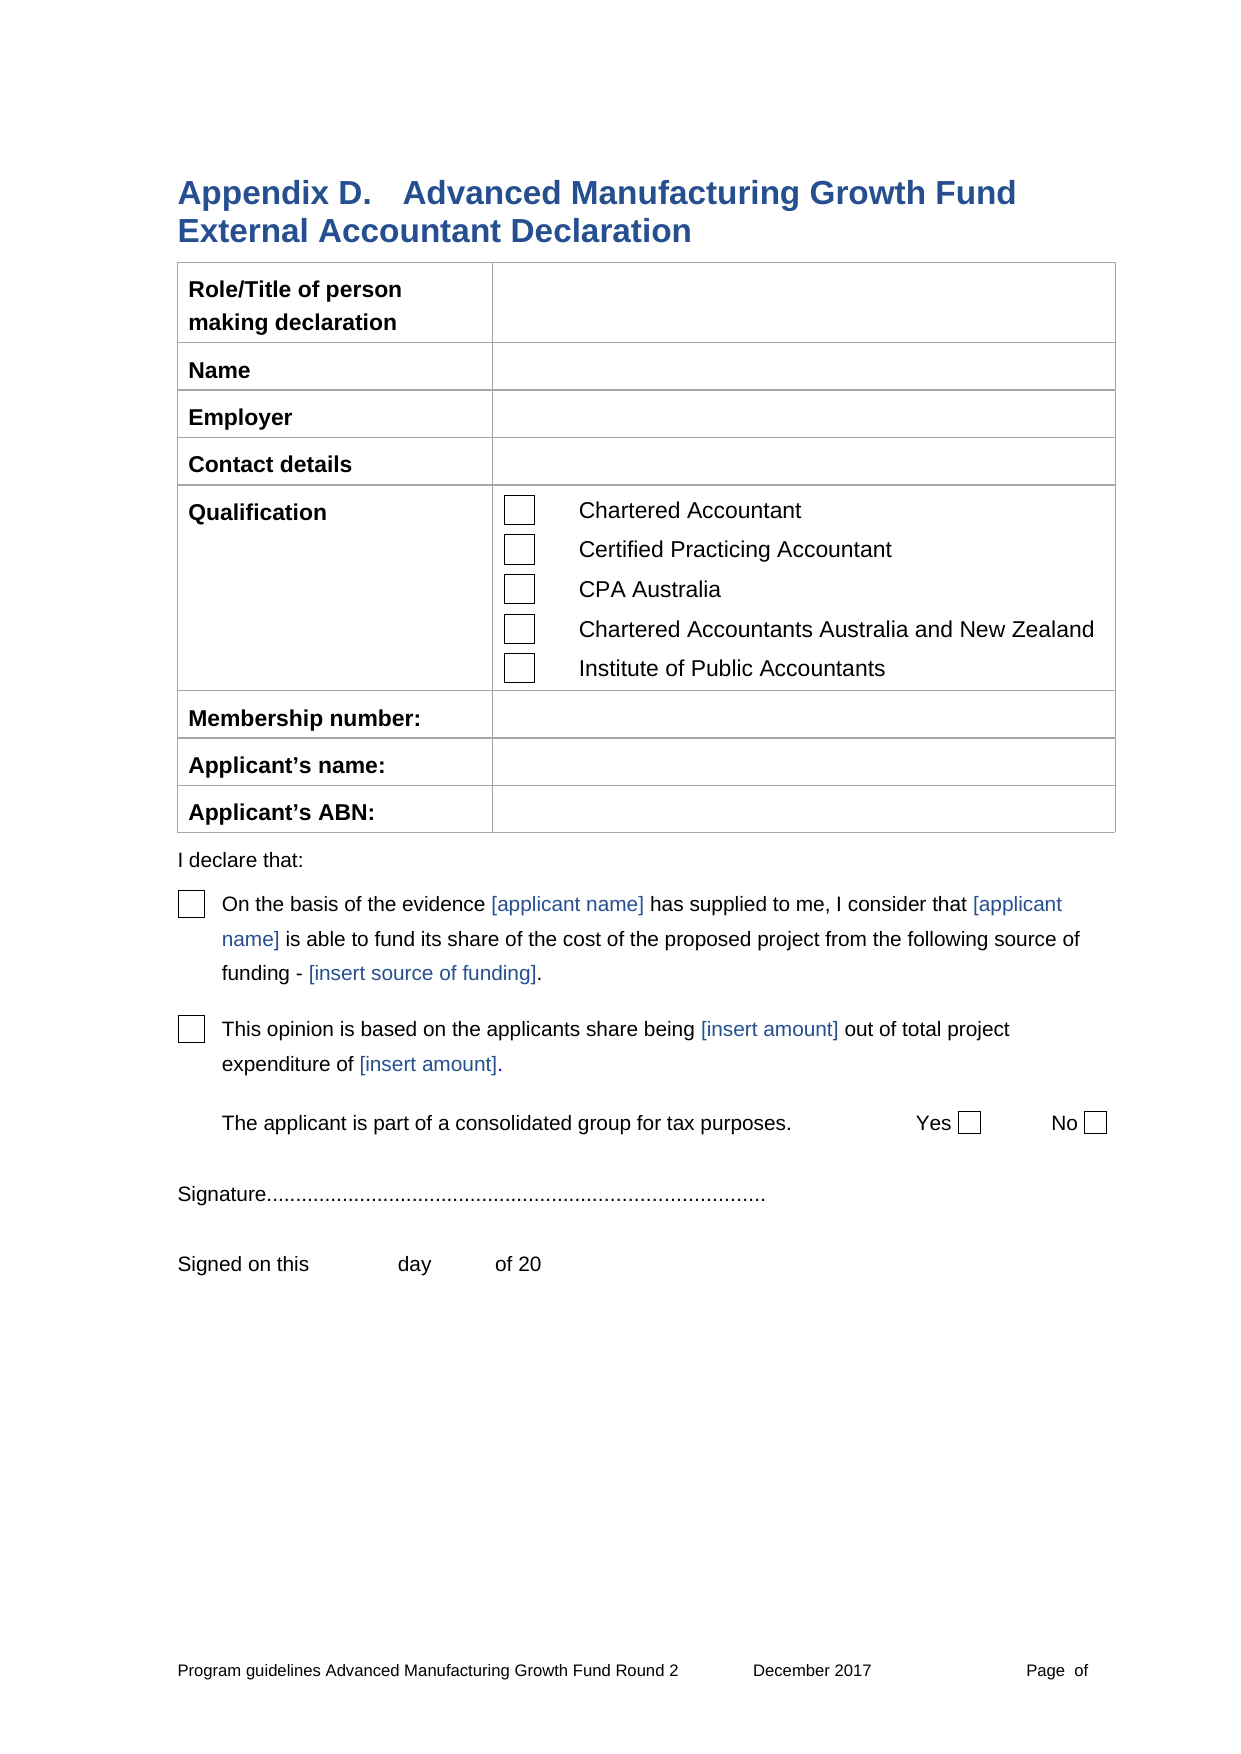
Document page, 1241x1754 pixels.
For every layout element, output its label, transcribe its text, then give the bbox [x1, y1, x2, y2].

table_cell Applicant’s ABN: [178, 786, 492, 832]
table_cell Applicant’s name: [178, 739, 492, 784]
table_cell [493, 438, 1115, 484]
text I declare that: [177, 839, 1092, 872]
text On the basis of the evidence [applicant name] has supplied to me, I consider that [applicant name] is able to fund its share of the cost of the proposed project from the following source of funding - [insert source of funding]. [177, 884, 1092, 984]
table_header Role/Title of person making declaration [178, 263, 492, 342]
table_cell [493, 739, 1115, 784]
table_cell Qualification [178, 486, 492, 690]
table_cell Chartered Accountant Certified Practicing Accountant CPA Australia Chartered Accountants Australia and New Zealand Institute of Public Accountants [493, 486, 1115, 690]
table_cell [493, 343, 1115, 389]
table_cell Employer [178, 391, 492, 437]
table_cell Name [178, 343, 492, 389]
text Signed on this day of 20 [177, 1243, 1092, 1276]
table_cell Contact details [178, 438, 492, 484]
table_cell [493, 786, 1115, 832]
table_cell [493, 691, 1115, 737]
table_cell [493, 391, 1115, 437]
text Signature [177, 1172, 1092, 1205]
text The applicant is part of a consolidated group for tax purposes. Yes No [177, 1101, 1092, 1134]
subtitle Advanced Manufacturing Growth Fund External Accountant Declaration [177, 173, 1092, 249]
text This opinion is based on the applicants share being [insert amount] out of total project expenditure of [insert amount]. [177, 1009, 1092, 1076]
table_cell Membership number: [178, 691, 492, 737]
table_header [493, 263, 1115, 342]
